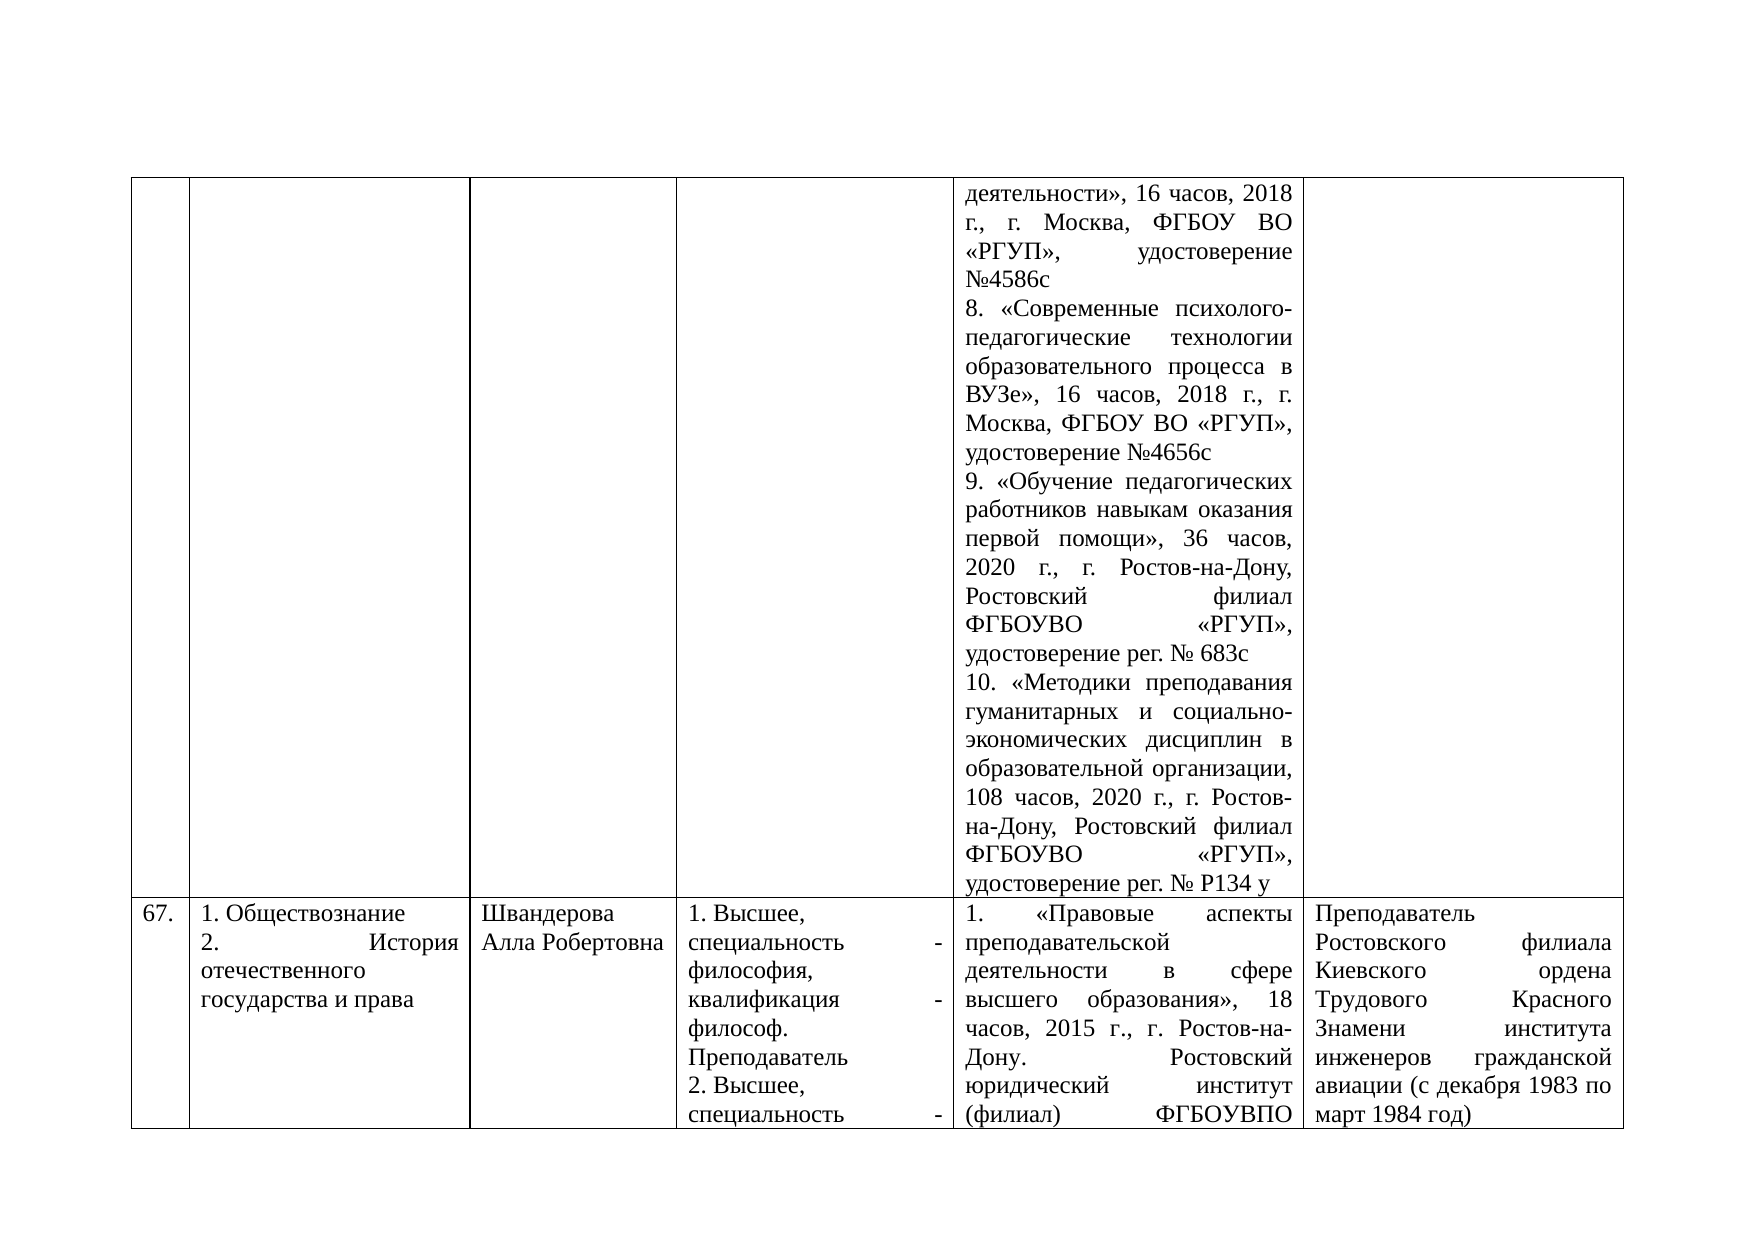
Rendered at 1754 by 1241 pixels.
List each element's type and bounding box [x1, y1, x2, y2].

table_cell [190, 178, 469, 897]
table_cell [471, 898, 676, 1128]
table_cell [471, 178, 676, 897]
table_cell [132, 178, 189, 897]
table_cell [677, 178, 953, 897]
table_cell [132, 898, 189, 1128]
table_cell [677, 898, 953, 1128]
table_cell [1304, 898, 1623, 1128]
table_cell [1304, 178, 1623, 897]
table_cell [190, 898, 469, 1128]
table_cell [954, 898, 1303, 1128]
table_cell [954, 178, 1303, 897]
